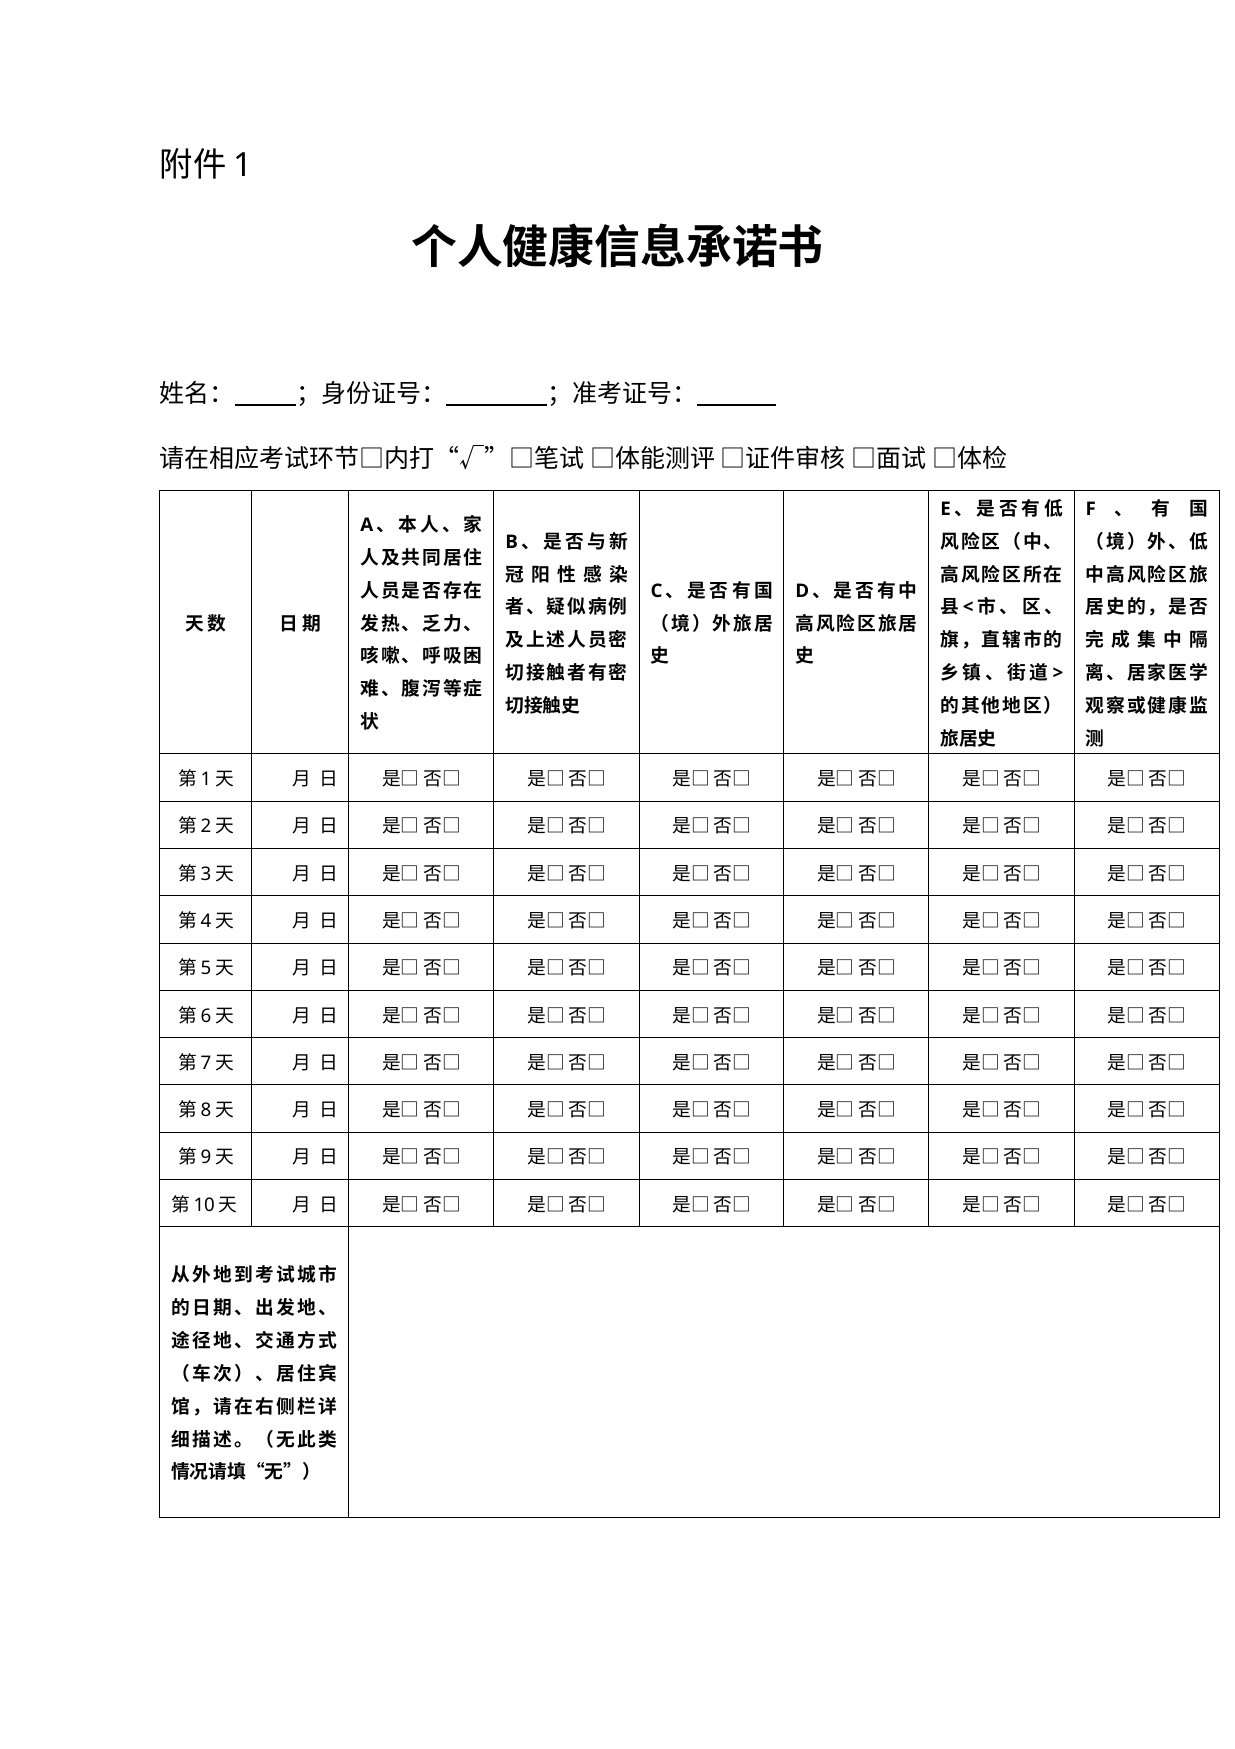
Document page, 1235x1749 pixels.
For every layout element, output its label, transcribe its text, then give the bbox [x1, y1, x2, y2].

table_cell 是□ 否□ [1075, 849, 1219, 895]
table_header 天 数 [160, 491, 251, 753]
table_cell 月 日 [252, 1085, 348, 1132]
table_cell 是□ 否□ [640, 802, 783, 848]
table_cell 是□ 否□ [929, 754, 1074, 801]
table_cell 是□ 否□ [494, 754, 639, 801]
table_cell 是□ 否□ [349, 944, 493, 990]
table_cell 是□ 否□ [349, 991, 493, 1037]
table_cell 月 日 [252, 754, 348, 801]
table_cell 是□ 否□ [929, 1038, 1074, 1084]
table_cell 是□ 否□ [1075, 1085, 1219, 1132]
table_cell 是□ 否□ [494, 944, 639, 990]
table_cell 是□ 否□ [640, 1180, 783, 1226]
table_cell 是□ 否□ [1075, 1133, 1219, 1179]
table_cell 月 日 [252, 849, 348, 895]
table_cell 是□ 否□ [784, 849, 928, 895]
table_header F、有国（境）外、低中高风险区旅居史的，是否完成集中隔离、居家医学观察或健康监测 [1075, 491, 1219, 753]
table_cell 是□ 否□ [494, 1085, 639, 1132]
table_cell 第10天 [160, 1180, 251, 1226]
table_cell 是□ 否□ [784, 1180, 928, 1226]
table_cell 第4天 [160, 896, 251, 942]
table_header D、是否有中高风险区旅居史 [784, 491, 928, 753]
table_cell 是□ 否□ [494, 991, 639, 1037]
table_cell 第2天 [160, 802, 251, 848]
table_cell 是□ 否□ [349, 1085, 493, 1132]
table_cell 是□ 否□ [640, 991, 783, 1037]
table_cell 是□ 否□ [494, 849, 639, 895]
text 附件1 [159, 129, 1075, 194]
table_cell 是□ 否□ [784, 896, 928, 942]
text 姓名： ；身份证号： ；准考证号： [159, 358, 1075, 424]
table_cell 是□ 否□ [640, 1133, 783, 1179]
table_cell 是□ 否□ [494, 1133, 639, 1179]
table_cell 是□ 否□ [1075, 896, 1219, 942]
table_cell 是□ 否□ [1075, 1038, 1219, 1084]
table_cell [349, 1227, 1219, 1517]
table_cell 是□ 否□ [349, 849, 493, 895]
table_cell 从外地到考试城市的日期、出发地、途径地、交通方式（车次）、居住宾馆，请在右侧栏详细描述。（无此类情况请填“无”） [160, 1227, 348, 1517]
table_cell 是□ 否□ [640, 1085, 783, 1132]
table_cell 是□ 否□ [929, 1085, 1074, 1132]
table_cell 是□ 否□ [494, 896, 639, 942]
table_cell 是□ 否□ [784, 1038, 928, 1084]
table_header 日 期 [252, 491, 348, 753]
table_header C、是否有国（境）外旅居史 [640, 491, 783, 753]
table_cell 是□ 否□ [494, 802, 639, 848]
table_cell 是□ 否□ [1075, 944, 1219, 990]
table_cell 第8天 [160, 1085, 251, 1132]
table_cell 月 日 [252, 1180, 348, 1226]
table_cell 月 日 [252, 896, 348, 942]
table_cell 是□ 否□ [784, 944, 928, 990]
table_cell 是□ 否□ [1075, 1180, 1219, 1226]
table_cell 是□ 否□ [640, 896, 783, 942]
table_cell 是□ 否□ [640, 754, 783, 801]
table_cell 是□ 否□ [640, 944, 783, 990]
table_cell 是□ 否□ [640, 849, 783, 895]
table_cell 是□ 否□ [929, 849, 1074, 895]
text 请在相应考试环节□内打“√”□笔试 □体能测评 □证件审核 □面试 □体检 [159, 424, 1075, 490]
table_cell 是□ 否□ [784, 754, 928, 801]
table_cell 是□ 否□ [494, 1180, 639, 1226]
table_cell 是□ 否□ [784, 1085, 928, 1132]
table_cell 是□ 否□ [349, 802, 493, 848]
table_cell 是□ 否□ [929, 802, 1074, 848]
table_cell 是□ 否□ [929, 1133, 1074, 1179]
table_cell 是□ 否□ [349, 754, 493, 801]
table_cell 是□ 否□ [1075, 754, 1219, 801]
table_cell 月 日 [252, 944, 348, 990]
table_cell 第3天 [160, 849, 251, 895]
table_cell 是□ 否□ [929, 1180, 1074, 1226]
table_cell 第7天 [160, 1038, 251, 1084]
table_cell 第9天 [160, 1133, 251, 1179]
table_cell 是□ 否□ [349, 1180, 493, 1226]
table_cell 是□ 否□ [349, 1038, 493, 1084]
table_cell 是□ 否□ [349, 1133, 493, 1179]
table_cell 是□ 否□ [929, 991, 1074, 1037]
table_header E、是否有低风险区（中、高风险区所在县<市、区、旗，直辖市的乡镇、街道>的其他地区）旅居史 [929, 491, 1074, 753]
table_cell 第1天 [160, 754, 251, 801]
table_cell 月 日 [252, 991, 348, 1037]
table_cell 月 日 [252, 1038, 348, 1084]
table_cell 月 日 [252, 802, 348, 848]
table_cell 是□ 否□ [349, 896, 493, 942]
table_cell 是□ 否□ [784, 1133, 928, 1179]
text 个人健康信息承诺书 [159, 194, 1075, 293]
table_cell 是□ 否□ [1075, 991, 1219, 1037]
table_cell 是□ 否□ [640, 1038, 783, 1084]
table_cell 是□ 否□ [1075, 802, 1219, 848]
table_cell 第6天 [160, 991, 251, 1037]
table_header B、是否与新冠阳性感染者、疑似病例及上述人员密切接触者有密切接触史 [494, 491, 639, 753]
table_cell 是□ 否□ [784, 802, 928, 848]
table_cell 是□ 否□ [929, 944, 1074, 990]
table_cell 是□ 否□ [929, 896, 1074, 942]
table_header A、本人、家人及共同居住人员是否存在发热、乏力、咳嗽、呼吸困难、腹泻等症状 [349, 491, 493, 753]
table_cell 月 日 [252, 1133, 348, 1179]
table_cell 是□ 否□ [494, 1038, 639, 1084]
table_cell 第5天 [160, 944, 251, 990]
table_cell 是□ 否□ [784, 991, 928, 1037]
